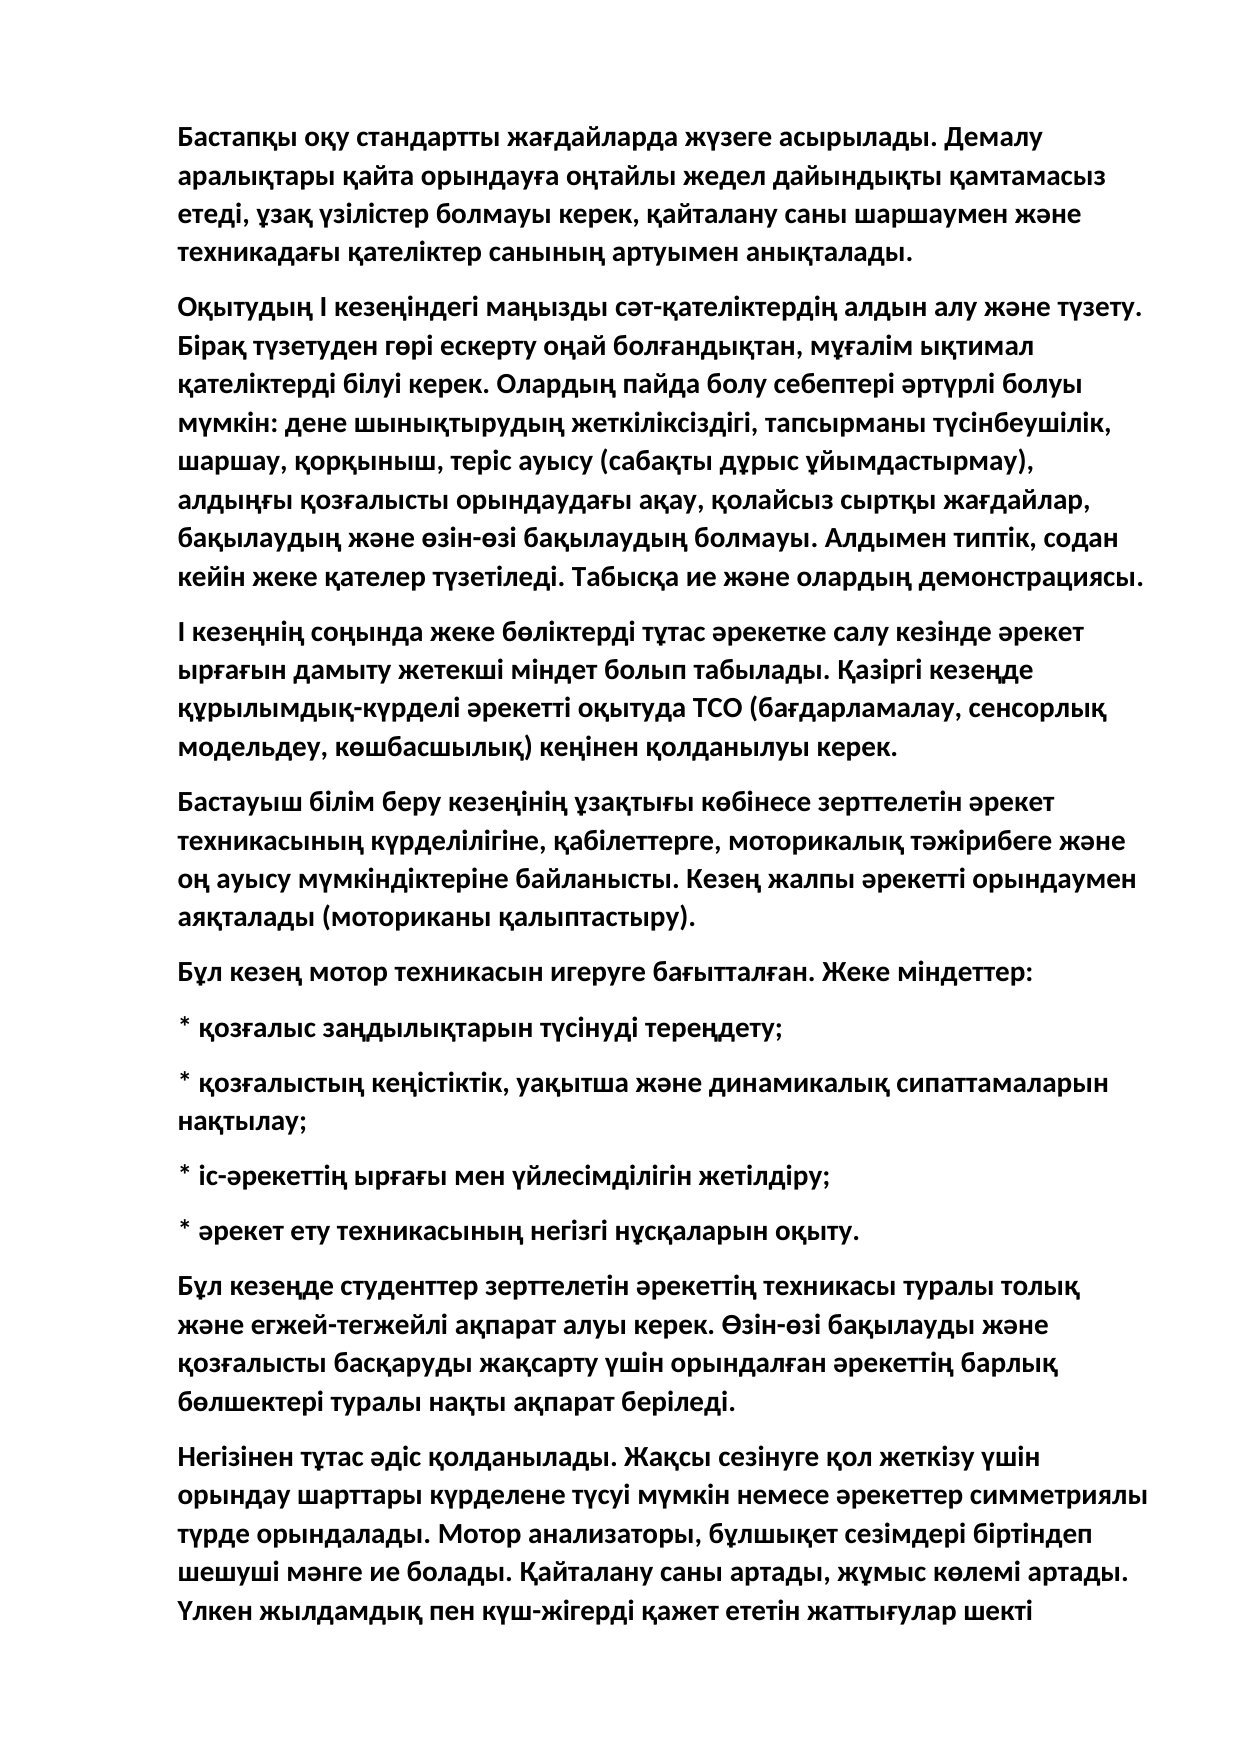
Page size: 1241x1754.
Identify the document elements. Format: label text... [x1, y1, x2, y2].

text Бастауыш білім беру кезеңінің ұзақтығы көбінесе зерттелетін әрекет техникасының күрделілігіне, қабілеттерге, моторикалық тәжірибеге және оң ауысу мүмкіндіктеріне байланысты. Кезең жалпы әрекетті орындаумен аяқталады (моториканы қалыптастыру). [177, 783, 1152, 934]
text * қозғалыстың кеңістіктік, уақытша және динамикалық сипаттамаларын нақтылау; [177, 1064, 1152, 1138]
text Бастапқы оқу стандартты жағдайларда жүзеге асырылады. Демалу аралықтары қайта орындауға оңтайлы жедел дайындықты қамтамасыз етеді, ұзақ үзілістер болмауы керек, қайталану саны шаршаумен және техникадағы қателіктер санының артуымен анықталады. [177, 118, 1152, 269]
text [177, 1438, 1152, 1627]
text Бұл кезеңде студенттер зерттелетін әрекеттің техникасы туралы толық және егжей-тегжейлі ақпарат алуы керек. Өзін-өзі бақылауды және қозғалысты басқаруды жақсарту үшін орындалған әрекеттің барлық бөлшектері туралы нақты ақпарат беріледі. [177, 1267, 1152, 1418]
text * қозғалыс заңдылықтарын түсінуді тереңдету; [177, 1009, 1152, 1044]
text * іс-әрекеттің ырғағы мен үйлесімділігін жетілдіру; [177, 1157, 1152, 1193]
text Оқытудың I кезеңіндегі маңызды сәт-қателіктердің алдын алу және түзету. Бірақ түзетуден гөрі ескерту оңай болғандықтан, мұғалім ықтимал қателіктерді білуі керек. Олардың пайда болу себептері әртүрлі болуы мүмкін: дене шынықтырудың жеткіліксіздігі, тапсырманы түсінбеушілік, шаршау, қорқыныш, теріс ауысу (сабақты дұрыс ұйымдастырмау), алдыңғы қозғалысты орындаудағы ақау, қолайсыз сыртқы жағдайлар, бақылаудың және өзін-өзі бақылаудың болмауы. Алдымен типтік, содан кейін жеке қателер түзетіледі. Табысқа ие және олардың демонстрациясы. [177, 288, 1152, 593]
text I кезеңнің соңында жеке бөліктерді тұтас әрекетке салу кезінде әрекет ырғағын дамыту жетекші міндет болып табылады. Қазіргі кезеңде құрылымдық-күрделі әрекетті оқытуда ТСО (бағдарламалау, сенсорлық модельдеу, көшбасшылық) кеңінен қолданылуы керек. [177, 613, 1152, 764]
text Бұл кезең мотор техникасын игеруге бағытталған. Жеке міндеттер: [177, 953, 1152, 989]
text * әрекет ету техникасының негізгі нұсқаларын оқыту. [177, 1212, 1152, 1248]
